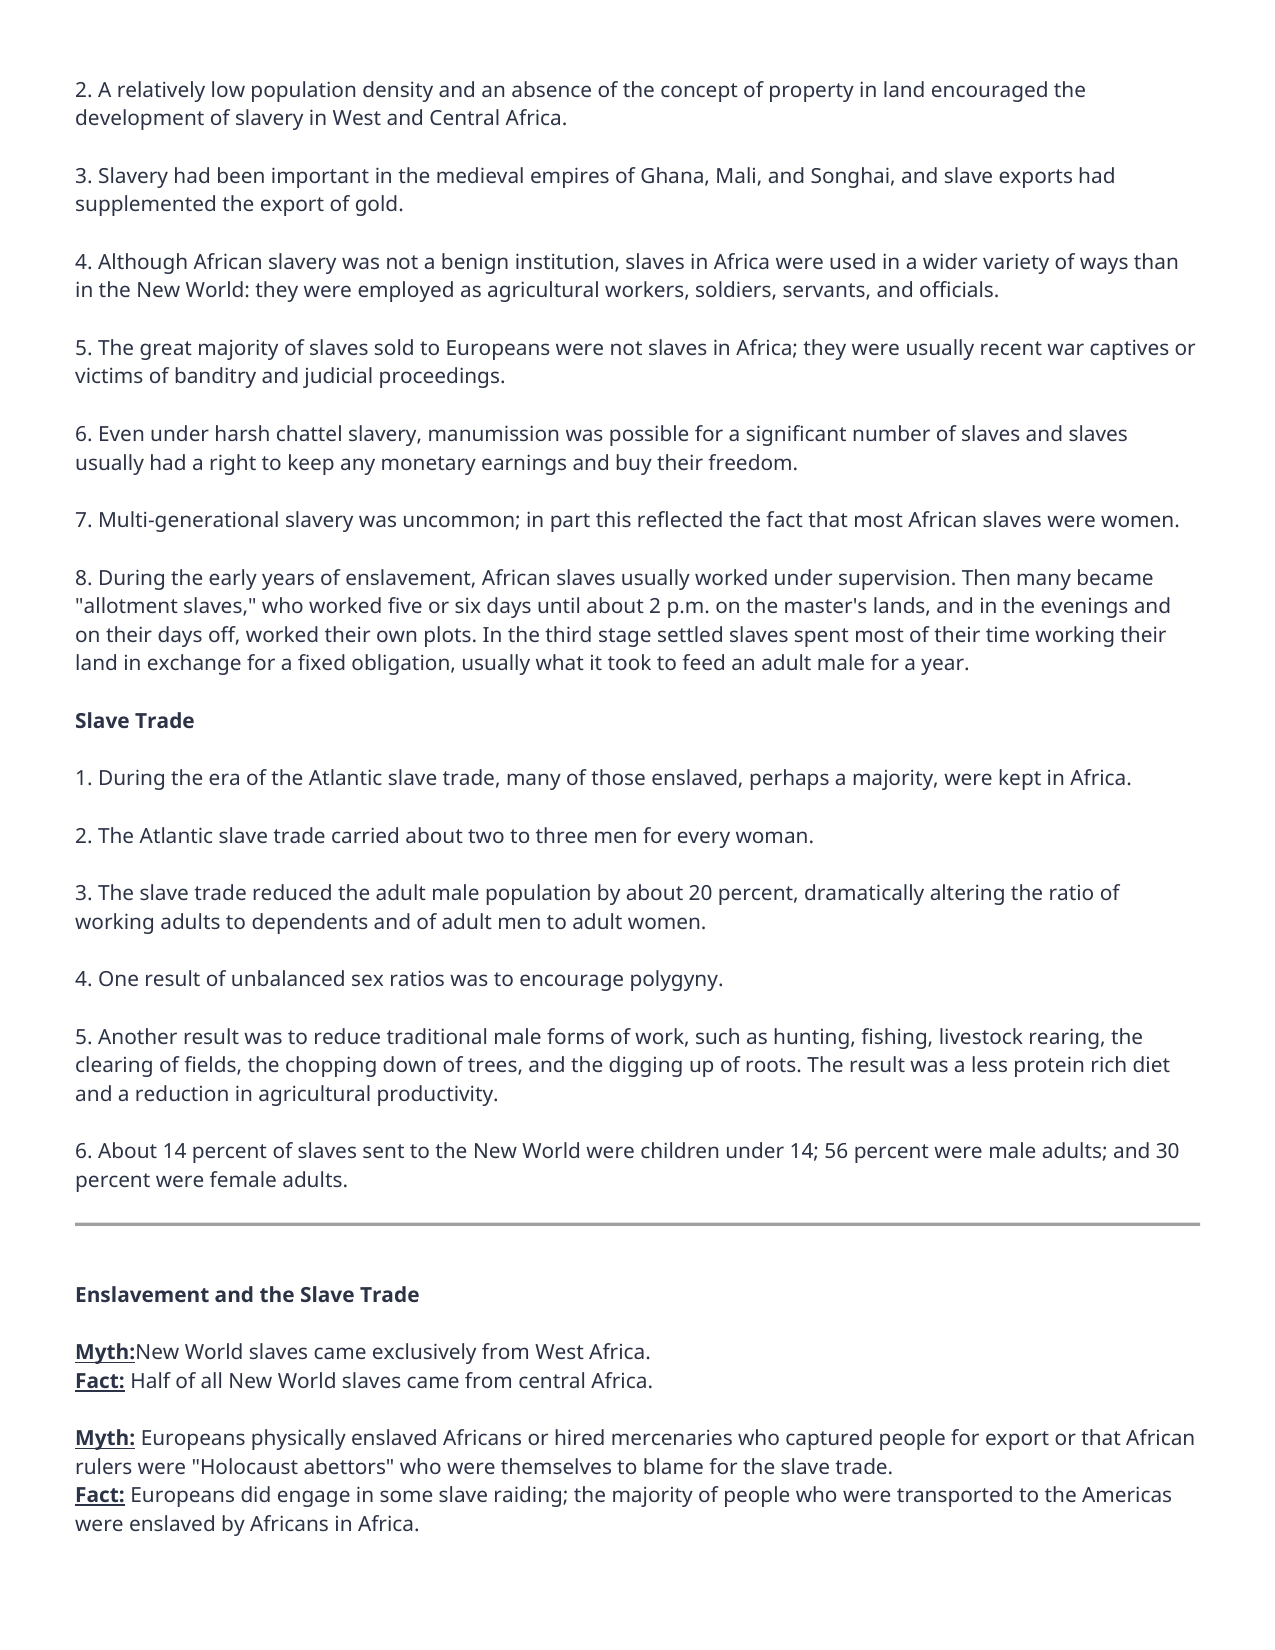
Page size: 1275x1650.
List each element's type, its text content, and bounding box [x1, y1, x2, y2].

text 1. During the era of the Atlantic slave trade, many of those enslaved, perhaps a majority, were kept in Africa. [75, 763, 1200, 792]
text Enslavement and the Slave Trade [75, 1280, 1200, 1308]
text Myth:New World slaves came exclusively from West Africa. Fact: Half of all New World slaves came from central Africa. [75, 1337, 1200, 1394]
text 4. One result of unbalanced sex ratios was to encourage polygyny. [75, 964, 1200, 993]
text 4. Although African slavery was not a benign institution, slaves in Africa were used in a wider variety of ways than in the New World: they were employed as agricultural workers, soldiers, servants, and officials. [75, 247, 1200, 304]
text 3. Slavery had been important in the medieval empires of Ghana, Mali, and Songhai, and slave exports had supplemented the export of gold. [75, 161, 1200, 218]
text 6. About 14 percent of slaves sent to the New World were children under 14; 56 percent were male adults; and 30 percent were female adults. [75, 1137, 1200, 1193]
text 7. Multi-generational slavery was uncommon; in part this reflected the fact that most African slaves were women. [75, 505, 1200, 534]
text Myth: Europeans physically enslaved Africans or hired mercenaries who captured people for export or that African rulers were "Holocaust abettors" who were themselves to blame for the slave trade. Fact: Europeans did engage in some slave raiding; the majority of people who were transported to the Americas were enslaved by Africans in Africa. [75, 1423, 1200, 1537]
text 6. Even under harsh chattel slavery, manumission was possible for a significant number of slaves and slaves usually had a right to keep any monetary earnings and buy their freedom. [75, 419, 1200, 476]
text 2. A relatively low population density and an absence of the concept of property in land encouraged the development of slavery in West and Central Africa. [75, 75, 1200, 132]
text 5. The great majority of slaves sold to Europeans were not slaves in Africa; they were usually recent war captives or victims of banditry and judicial proceedings. [75, 333, 1200, 390]
text 5. Another result was to reduce traditional male forms of work, such as hunting, fishing, livestock rearing, the clearing of fields, the chopping down of trees, and the digging up of roots. The result was a less protein rich diet and a reduction in agricultural productivity. [75, 1022, 1200, 1107]
text Slave Trade [75, 706, 1200, 734]
text 2. The Atlantic slave trade carried about two to three men for every woman. [75, 821, 1200, 849]
text 8. During the early years of enslavement, African slaves usually worked under supervision. Then many became "allotment slaves," who worked five or six days until about 2 p.m. on the master's lands, and in the evenings and on their days off, worked their own plots. In the third stage settled slaves spent most of their time working their land in exchange for a fixed obligation, usually what it took to feed an adult male for a year. [75, 563, 1200, 677]
text 3. The slave trade reduced the adult male population by about 20 percent, dramatically altering the ratio of working adults to dependents and of adult men to adult women. [75, 878, 1200, 935]
